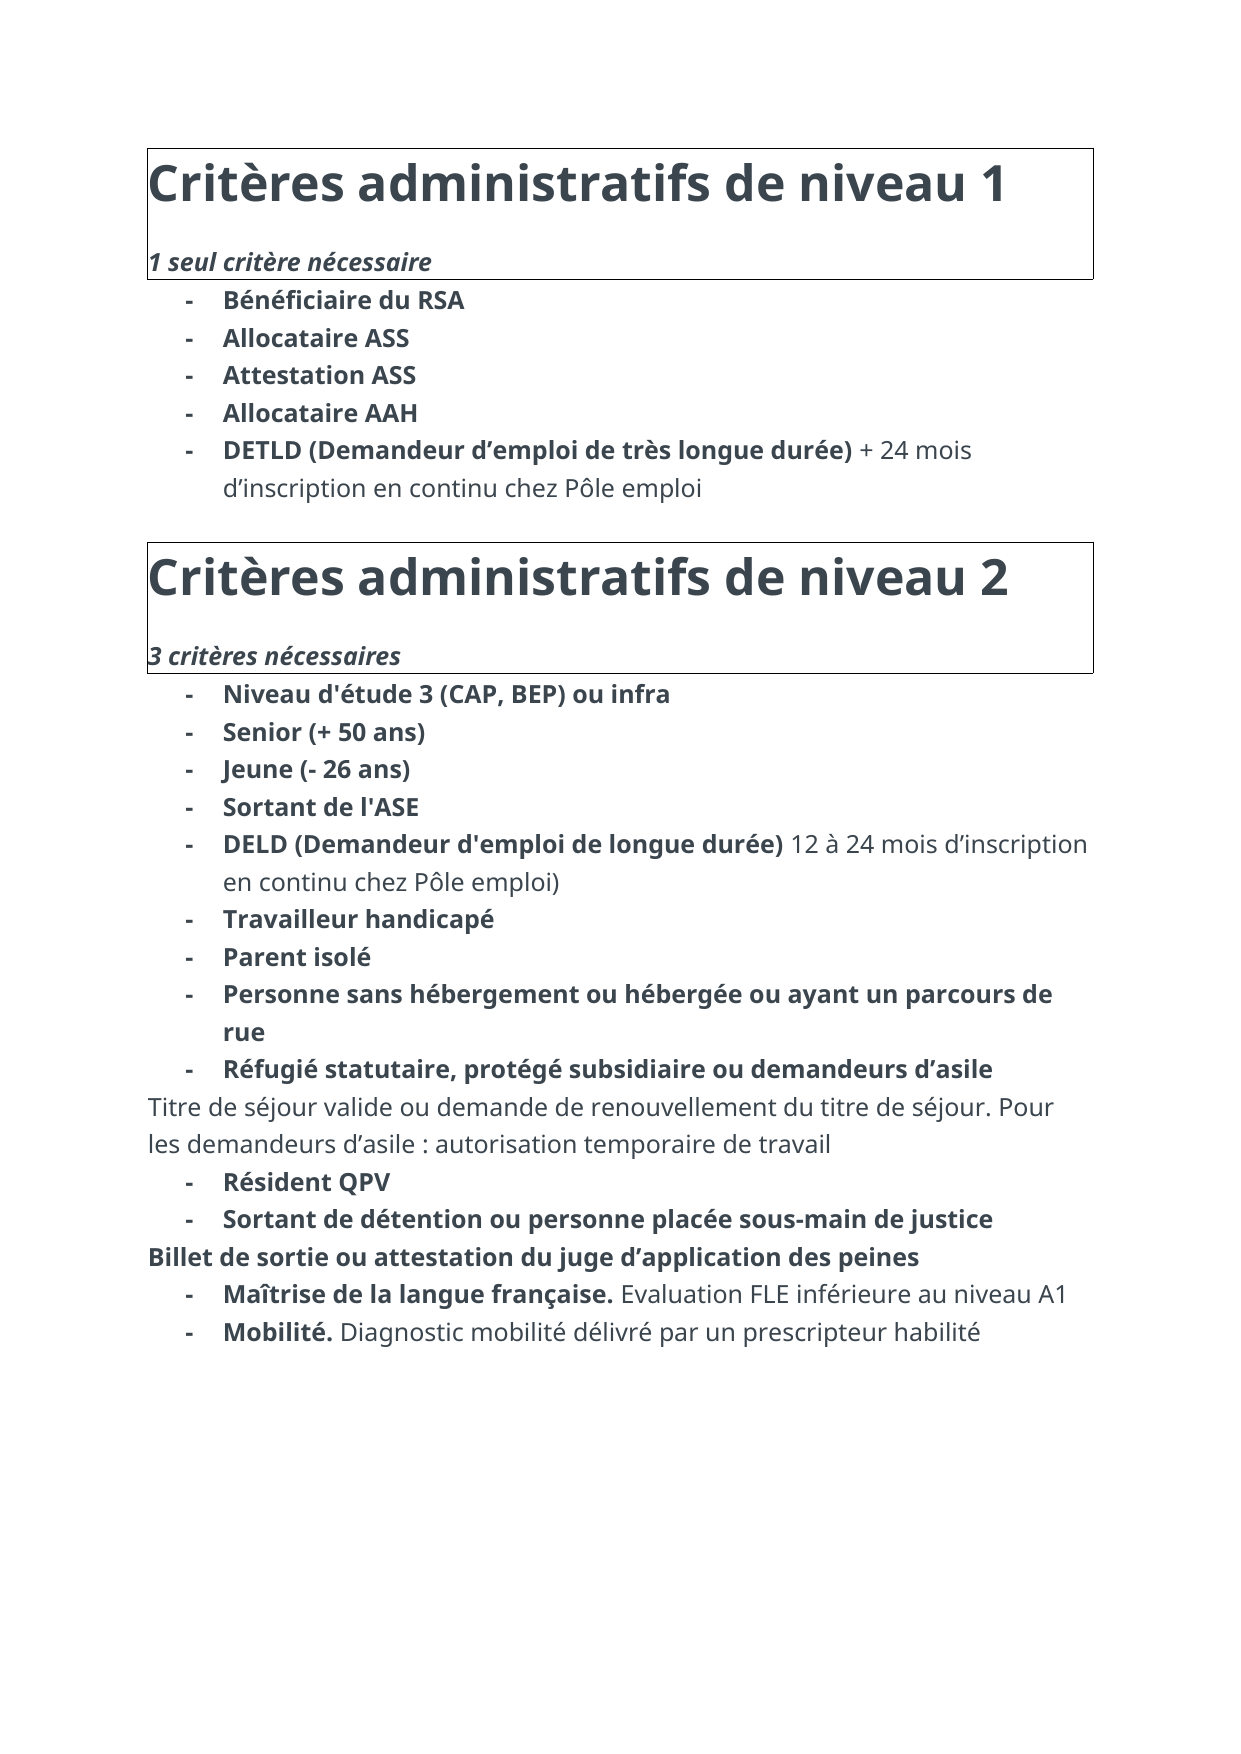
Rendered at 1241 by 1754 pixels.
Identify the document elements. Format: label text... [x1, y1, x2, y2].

list Maîtrise de la langue française. Evaluation FLE inférieure au niveau A1 [185, 1273, 1093, 1311]
text 3 critères nécessaires [148, 610, 1093, 673]
list Mobilité. Diagnostic mobilité délivré par un prescripteur habilité [185, 1311, 1093, 1348]
list Allocataire ASS [185, 317, 1093, 354]
list Travailleur handicapé [185, 898, 1093, 936]
text Critères administratifs de niveau 2 [148, 543, 1093, 610]
text 1 seul critère nécessaire [148, 216, 1093, 279]
list Bénéficiaire du RSA [185, 280, 1093, 317]
text Billet de sortie ou attestation du juge d’application des peines [148, 1236, 1093, 1273]
list DELD (Demandeur d'emploi de longue durée) 12 à 24 mois d’inscription en continu chez Pôle emploi) [185, 823, 1093, 898]
list Sortant de l'ASE [185, 786, 1093, 823]
list Allocataire AAH [185, 392, 1093, 429]
list ​Sortant de détention ou personne placée sous-main de justice [185, 1198, 1093, 1236]
list Niveau d'étude 3 (CAP, BEP) ou infra [185, 674, 1093, 711]
list Résident QPV [185, 1161, 1093, 1198]
text Critères administratifs de niveau 1 [148, 149, 1093, 216]
list Personne sans hébergement ou hébergée ou ayant un parcours de rue [185, 973, 1093, 1048]
list Senior (+ 50 ans) [185, 711, 1093, 748]
text Titre de séjour valide ou demande de renouvellement du titre de séjour. Pour les demandeurs d’asile : autorisation temporaire de travail [148, 1086, 1093, 1161]
list Parent isolé [185, 936, 1093, 973]
list Jeune (- 26 ans) [185, 748, 1093, 786]
list Réfugié statutaire, protégé subsidiaire ou demandeurs d’asile [185, 1048, 1093, 1086]
list DETLD (Demandeur d’emploi de très longue durée) + 24 mois d’inscription en continu chez Pôle emploi [185, 429, 1093, 504]
list Attestation ASS [185, 354, 1093, 392]
